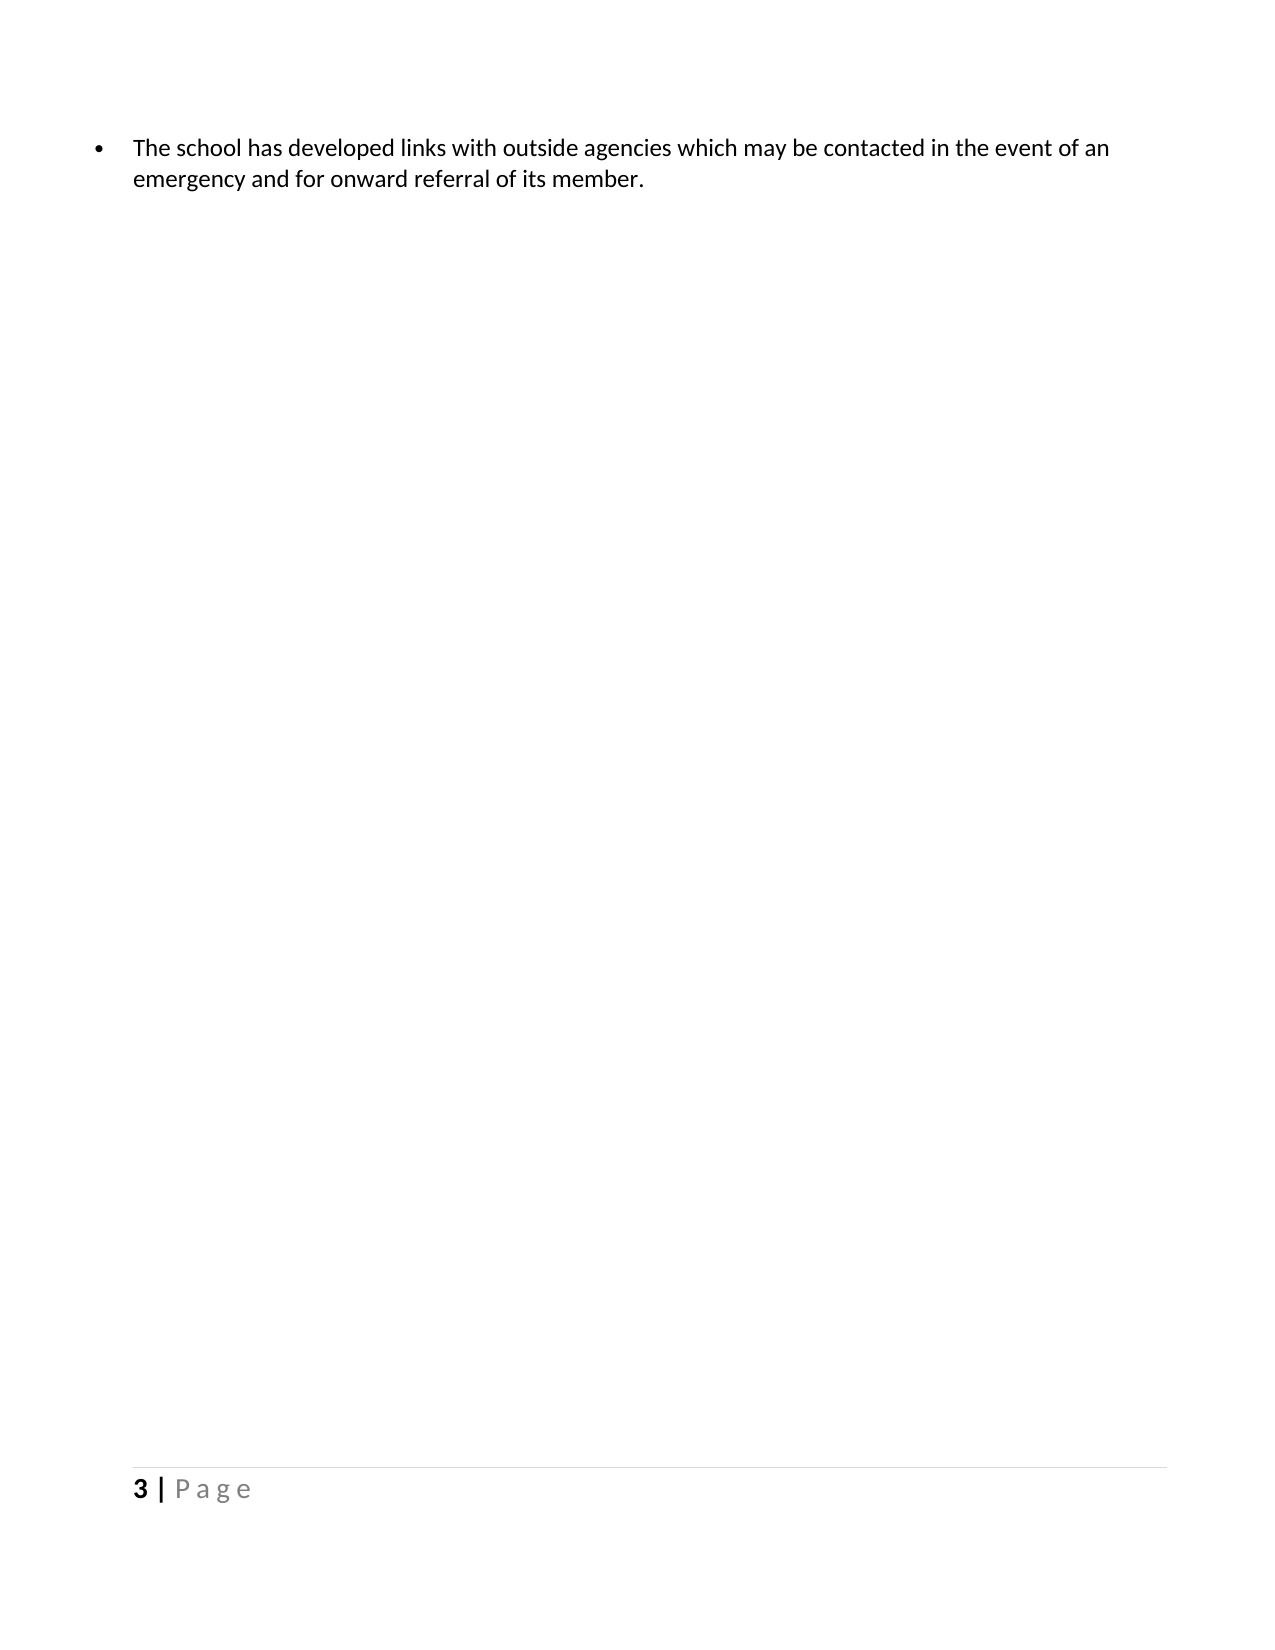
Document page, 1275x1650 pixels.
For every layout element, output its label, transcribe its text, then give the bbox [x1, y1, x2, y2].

list The school has developed links with outside agencies which may be contacted in the event of an emergency and for onward referral of its member. [95, 131, 1167, 193]
